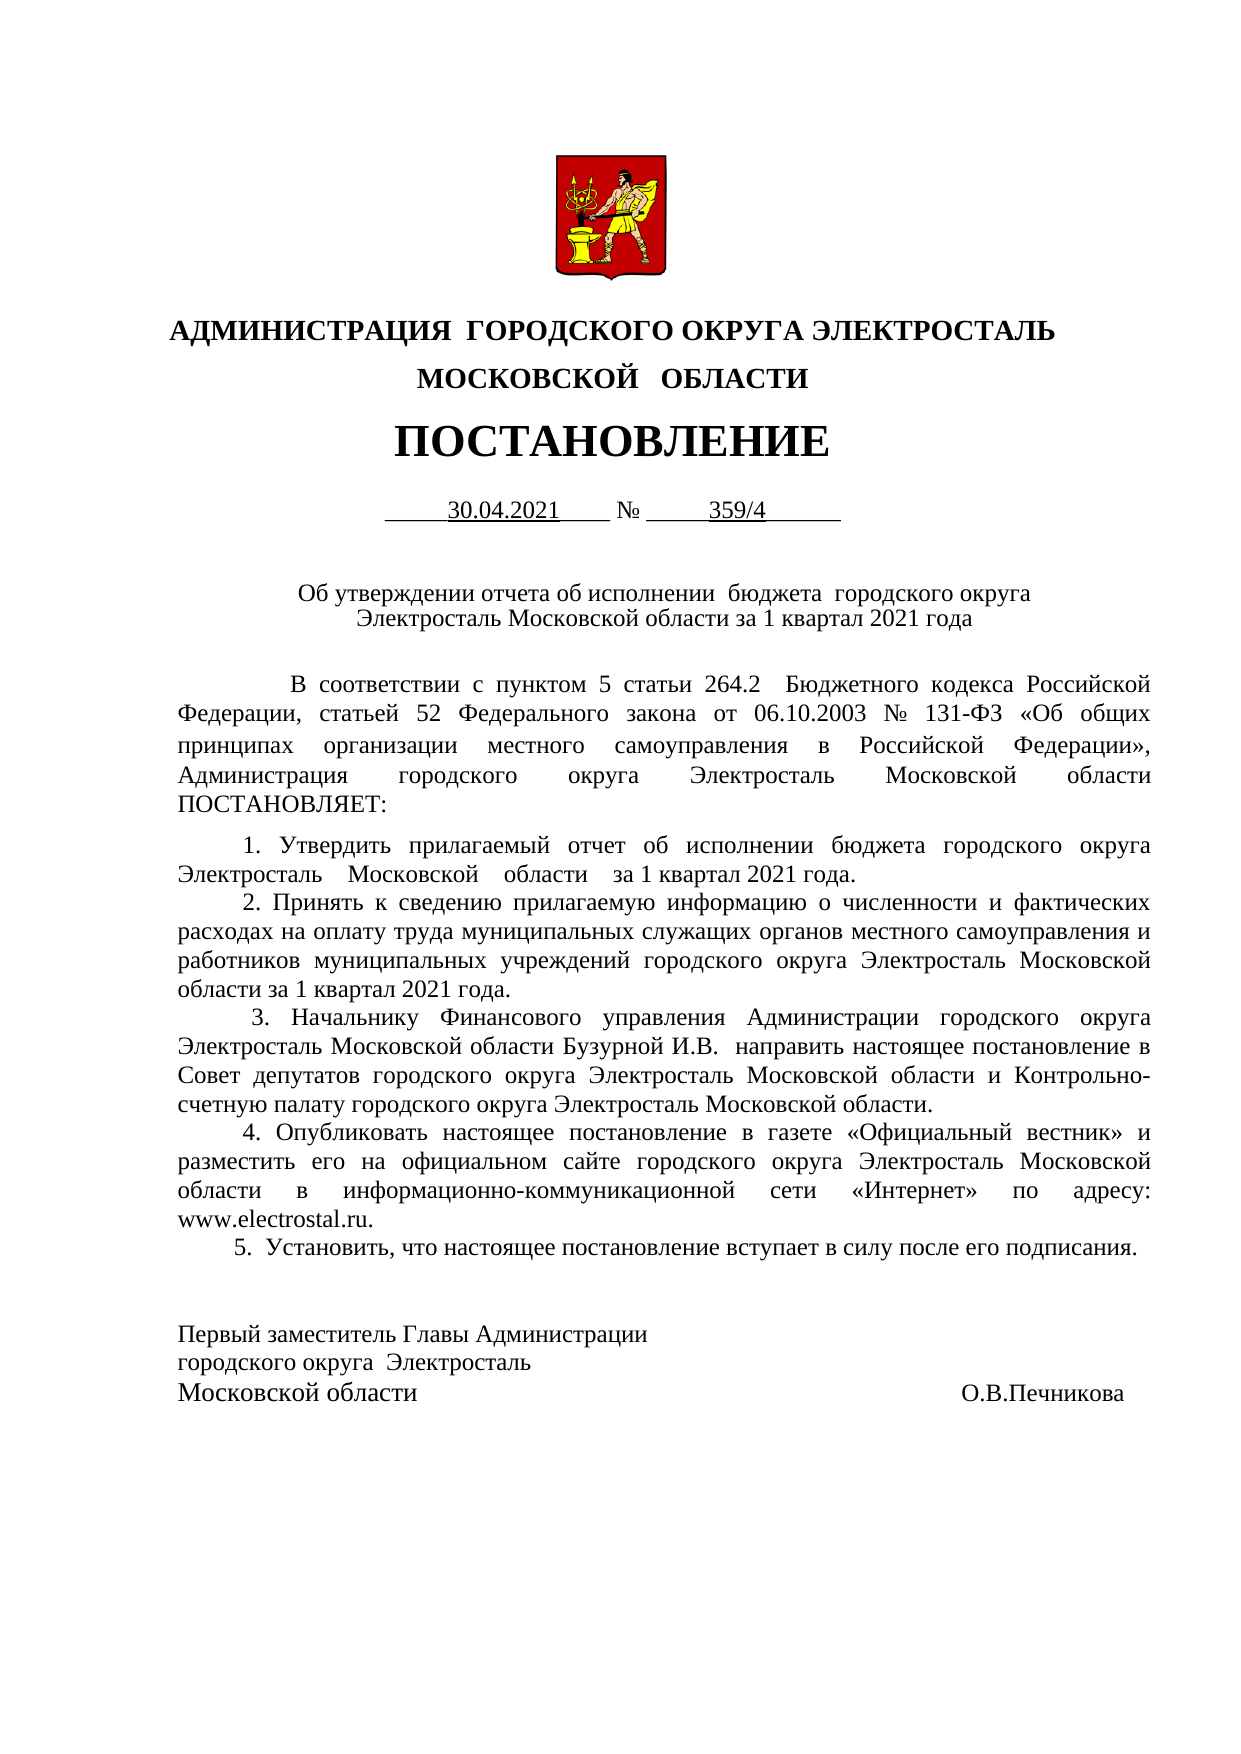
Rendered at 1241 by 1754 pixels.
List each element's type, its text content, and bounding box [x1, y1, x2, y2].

text _____30.04.2021____ № _____359/4______ [15, 495, 1211, 524]
text Электросталь Московской области за 1 квартал 2021 года [177, 606, 1152, 631]
text В соответствии с пунктом 5 статьи 264.2 Бюджетного кодекса Российской Федерации, статьей 52 Федерального закона от 06.10.2003 № 131-ФЗ «Об общих принципах организации местного самоуправления в Российской Федерации», Администрация городского округа Электросталь Московской области ПОСТАНОВЛЯЕТ: [177, 669, 1152, 817]
text Первый заместитель Главы Администрации [177, 1319, 1152, 1347]
text ПОСТАНОВЛЕНИЕ [15, 414, 1211, 466]
text Об утверждении отчета об исполнении бюджета городского округа [177, 581, 1152, 606]
text 4. Опубликовать настоящее постановление в газете «Официальный вестник» и разместить его на официальном сайте городского округа Электросталь Московской области в информационно-коммуникационной сети «Интернет» по адресу: www.electrostal.ru. [177, 1117, 1152, 1232]
subtitle Московской области О.В.Печникова [177, 1376, 1152, 1407]
text городского округа Электросталь [177, 1347, 1152, 1376]
text АДМИНИСТРАЦИЯ ГОРОДСКОГО ОКРУГА ЭЛЕКТРОСТАЛЬ [15, 313, 1211, 347]
picture [545, 146, 680, 285]
text 3. Начальнику Финансового управления Администрации городского округа Электросталь Московской области Бузурной И.В. направить настоящее постановление в Совет депутатов городского округа Электросталь Московской области и Контрольно-счетную палату городского округа Электросталь Московской области. [177, 1002, 1152, 1117]
text 1. Утвердить прилагаемый отчет об исполнении бюджета городского округа Электросталь Московской области за 1 квартал 2021 года. [177, 830, 1152, 887]
text 2. Принять к сведению прилагаемую информацию о численности и фактических расходах на оплату труда муниципальных служащих органов местного самоуправления и работников муниципальных учреждений городского округа Электросталь Московской области за 1 квартал 2021 года. [177, 887, 1152, 1002]
text МОСКОВСКОЙ ОБЛАСТИ [15, 361, 1211, 394]
text 5. Установить, что настоящее постановление вступает в силу после его подписания. [177, 1232, 1152, 1261]
